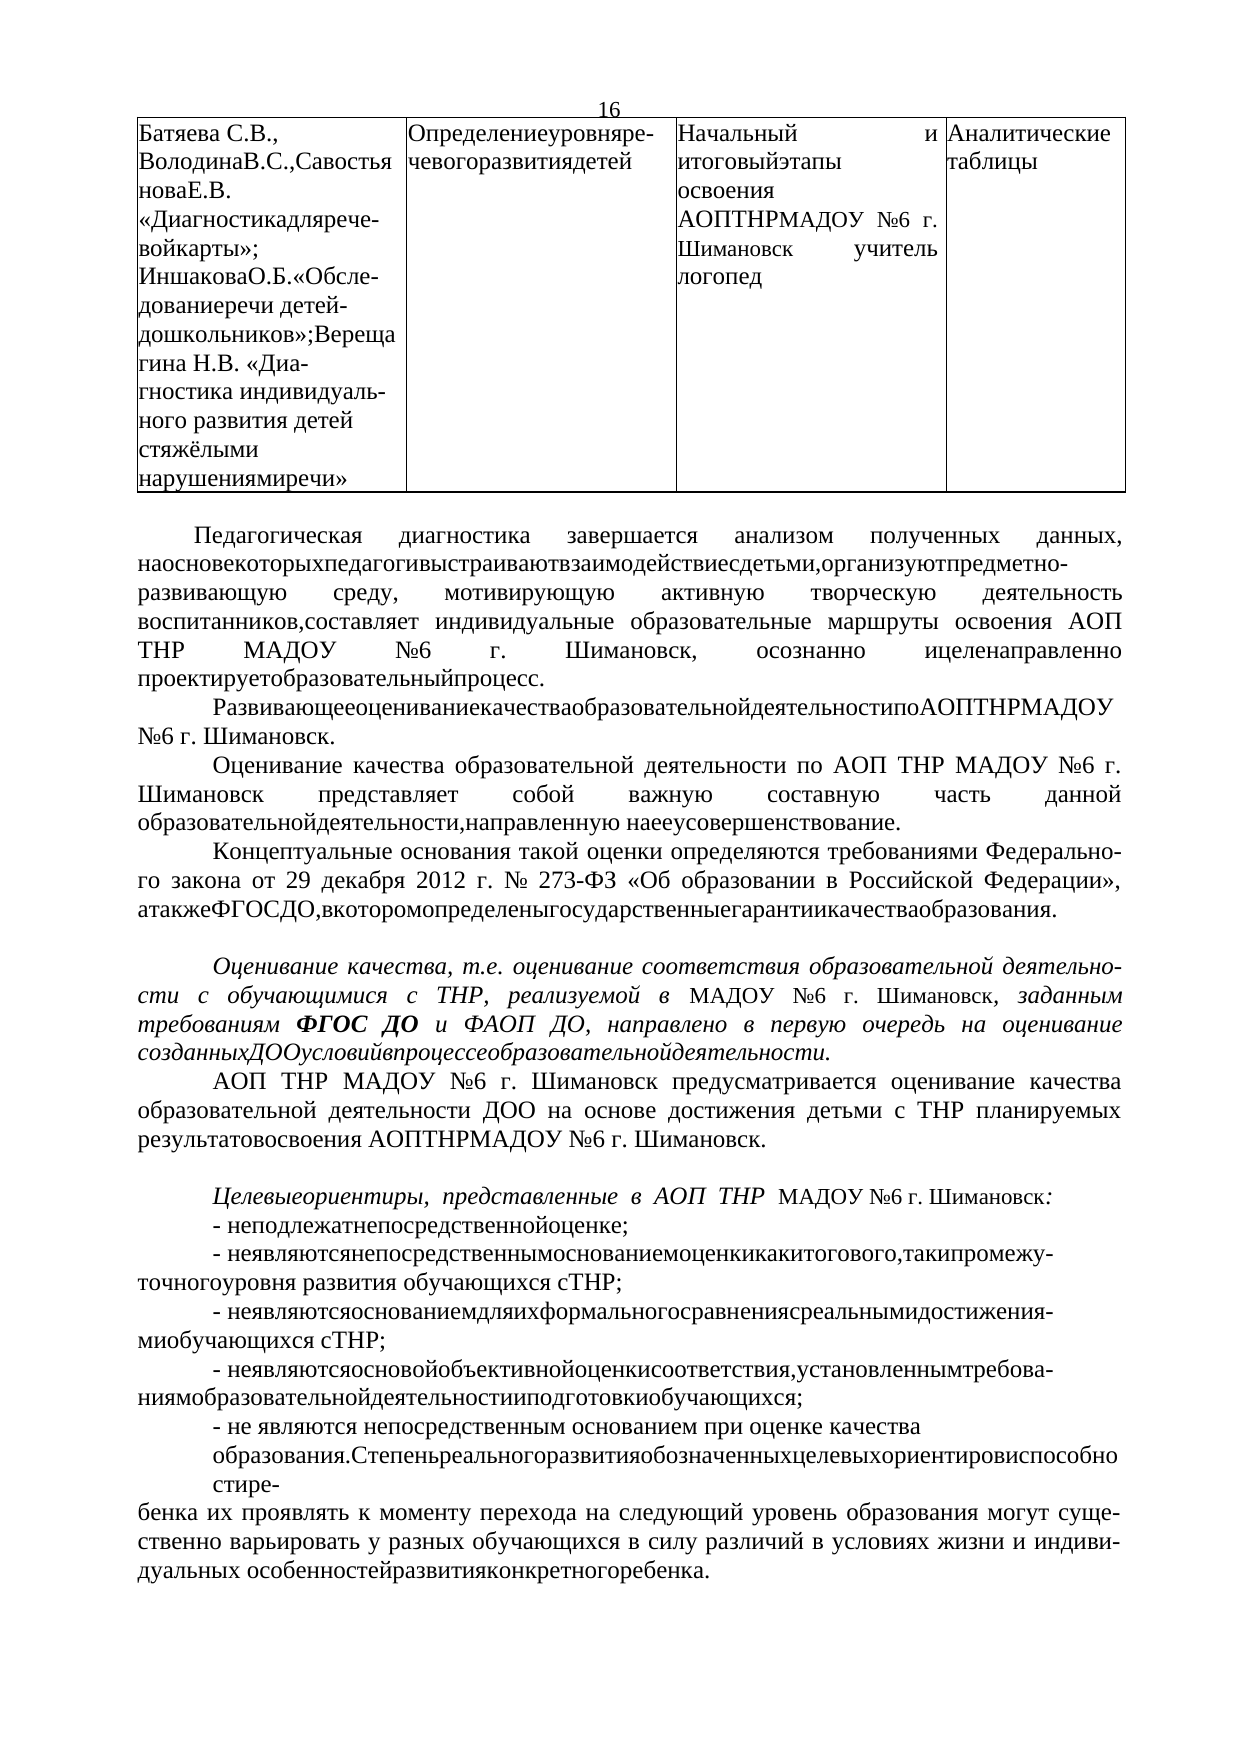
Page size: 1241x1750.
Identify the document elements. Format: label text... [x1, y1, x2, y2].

text РазвивающееоцениваниекачестваобразовательнойдеятельностипоАОПТНРМАДОУ №6 г. Шимановск. [137, 692, 1121, 750]
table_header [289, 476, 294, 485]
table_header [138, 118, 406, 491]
text бенка их проявлять к моменту перехода на следующий уровень образования могут суще-ственно варьировать у разных обучающихся в силу различий в условиях жизни и индиви-дуальных особенностейразвитияконкретногоребенка. [137, 1497, 1122, 1584]
list неявляютсянепосредственнымоснованиемоценкикакитогового,такипромежу-точногоуровня развития обучающихся сТНР; [137, 1238, 1121, 1296]
text Оценивание качества образовательной деятельности по АОП ТНР МАДОУ №6 г. Шимановск представляет собой важную составную часть данной образовательнойдеятельности,направленную наееусовершенствование. [137, 750, 1122, 836]
list неявляютсяосновойобъективнойоценкисоответствия,установленнымтребова-ниямобразовательнойдеятельностииподготовкиобучающихся; [137, 1354, 1122, 1411]
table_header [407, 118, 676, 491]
text Педагогическая диагностика завершается анализом полученных данных, наосновекоторыхпедагогивыстраиваютвзаимодействиесдетьми,организуютпредметно-развивающую среду, мотивирующую активную творческую деятельность воспитанников,составляет индивидуальные образовательные маршруты освоения АОП ТНР МАДОУ №6 г. Шимановск, осознанно ицеленаправленно проектируетобразовательныйпроцесс. [137, 520, 1123, 692]
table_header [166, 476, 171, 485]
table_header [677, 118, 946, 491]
text Оценивание качества, т.е. оценивание соответствия образовательной деятельно-сти с обучающимися с ТНР, реализуемой в МАДОУ №6 г. Шимановск, заданным требованиям ФГОС ДО и ФАОП ДО, направлено в первую очередь на оценивание созданныхДООусловийвпроцессеобразовательнойдеятельности. [137, 951, 1123, 1066]
text Концептуальные основания такой оценки определяются требованиями Федерально-го закона от 29 декабря 2012 г. № 273-ФЗ «Об образовании в Российской Федерации», атакжеФГОСДО,вкоторомопределеныгосударственныегарантиикачестваобразования. [137, 836, 1123, 922]
text АОП ТНР МАДОУ №6 г. Шимановск предусматривается оценивание качества образовательной деятельности ДОО на основе достижения детьми с ТНР планируемых результатовосвоения АОПТНРМАДОУ №6 г. Шимановск. [137, 1066, 1123, 1152]
list неподлежатнепосредственнойоценке; [212, 1210, 1186, 1238]
text Целевыеориентиры, представленные в АОП ТНР МАДОУ №6 г. Шимановск: [212, 1181, 1186, 1210]
list неявляютсяоснованиемдляихформальногосравнениясреальнымидостижения-миобучающихся сТНР; [137, 1296, 1123, 1353]
list не являются непосредственным основанием при оценке качества образования.Степеньреальногоразвитияобозначенныхцелевыхориентировиспособностире- [212, 1411, 1122, 1497]
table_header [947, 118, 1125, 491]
